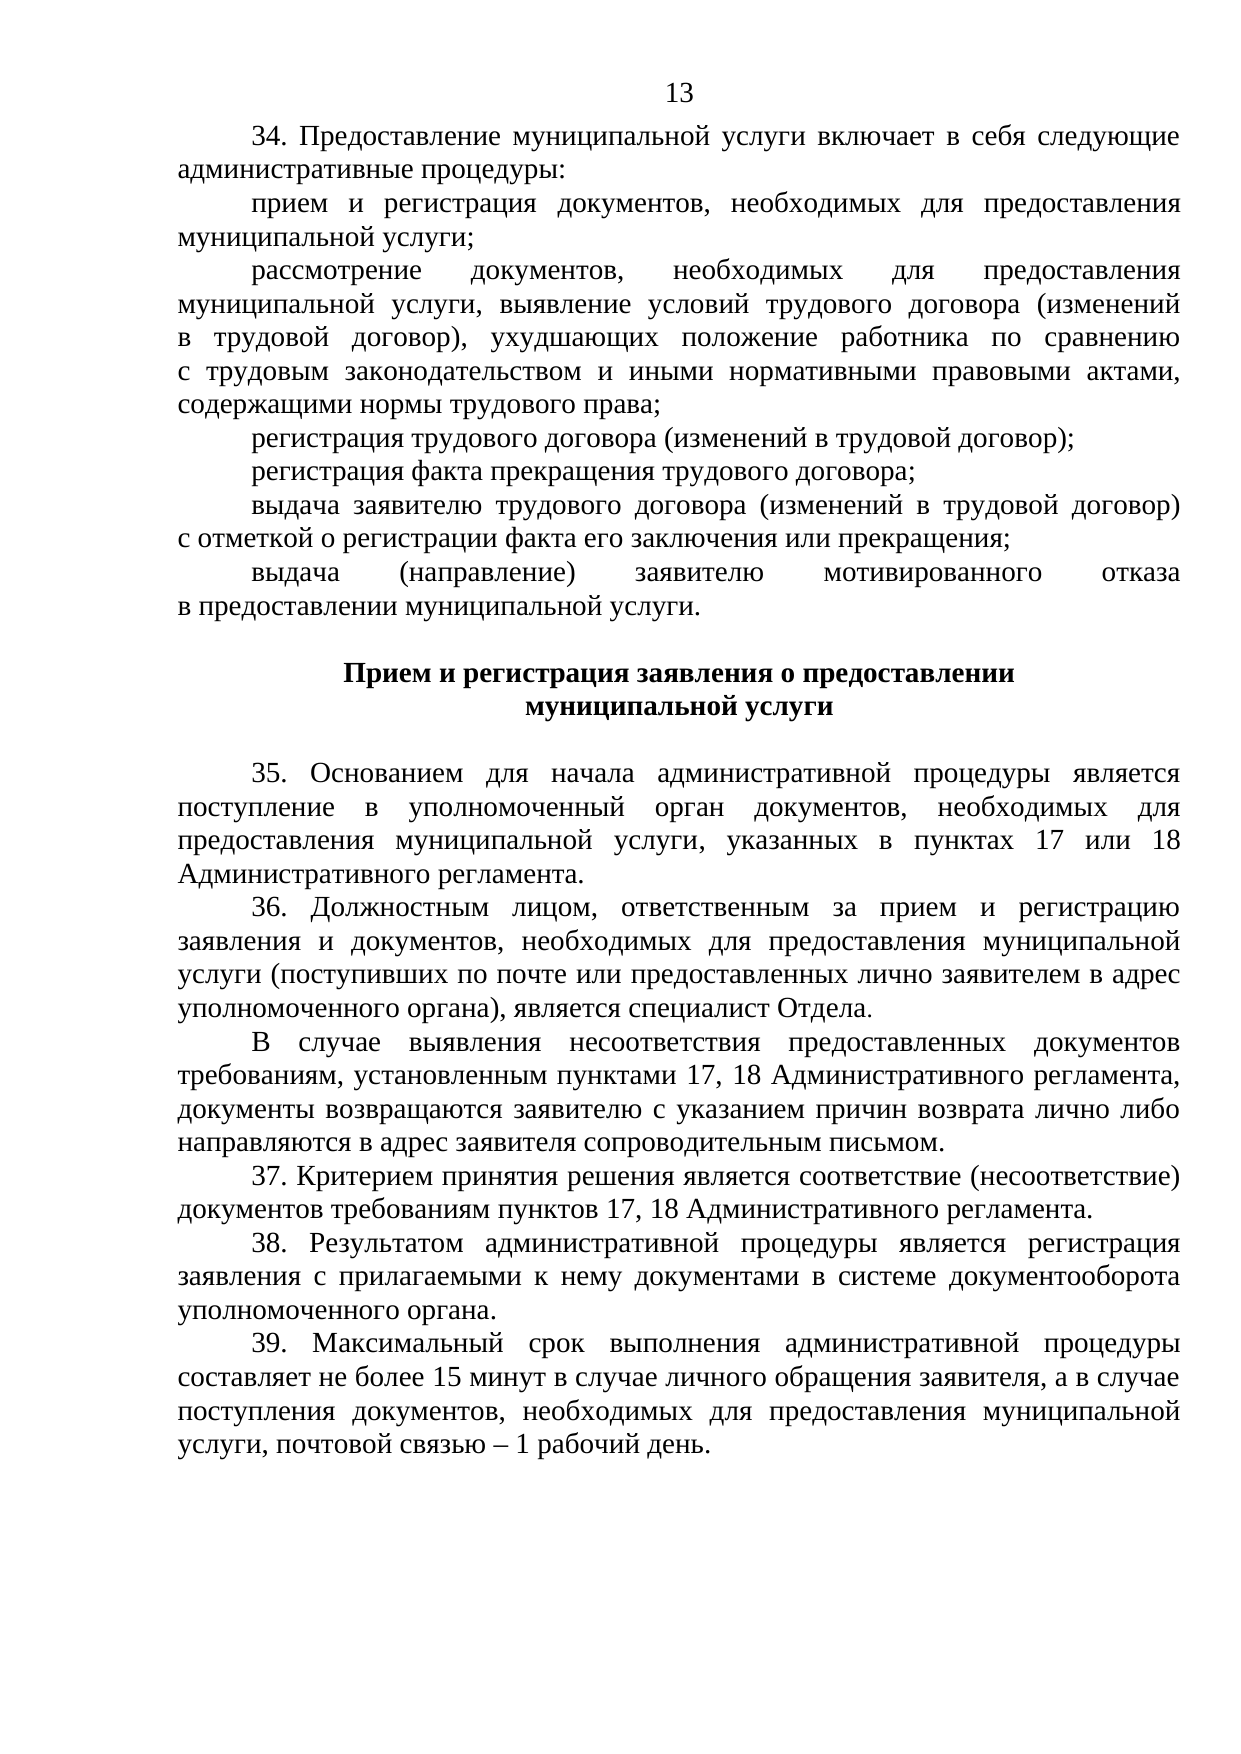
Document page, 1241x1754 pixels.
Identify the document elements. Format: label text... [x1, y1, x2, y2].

text рассмотрение документов, необходимых для предоставления муниципальной услуги, выявление условий трудового договора (изменений в трудовой договор), ухудшающих положение работника по сравнению с трудовым законодательством и иными нормативными правовыми актами, содержащими нормы трудового права; [177, 252, 1181, 420]
text регистрация трудового договора (изменений в трудовой договор); [177, 420, 1181, 453]
text муниципальной услуги [177, 688, 1181, 722]
text прием и регистрация документов, необходимых для предоставления муниципальной услуги; [177, 185, 1181, 252]
text регистрация факта прекращения трудового договора; [177, 453, 1181, 487]
text 39. Максимальный срок выполнения административной процедуры составляет не более 15 минут в случае личного обращения заявителя, а в случае поступления документов, необходимых для предоставления муниципальной услуги, почтовой связью – 1 рабочий день. [177, 1326, 1181, 1460]
text 34. Предоставление муниципальной услуги включает в себя следующие административные процедуры: [177, 118, 1181, 185]
text 38. Результатом административной процедуры является регистрация заявления с прилагаемыми к нему документами в системе документооборота уполномоченного органа. [177, 1225, 1181, 1326]
text 35. Основанием для начала административной процедуры является поступление в уполномоченный орган документов, необходимых для предоставления муниципальной услуги, указанных в пунктах 17 или 18 Административного регламента. [177, 755, 1181, 889]
text 37. Критерием принятия решения является соответствие (несоответствие) документов требованиям пунктов 17, 18 Административного регламента. [177, 1158, 1181, 1225]
text Прием и регистрация заявления о предоставлении [177, 655, 1181, 688]
text В случае выявления несоответствия предоставленных документов требованиям, установленным пунктами 17, 18 Административного регламента, документы возвращаются заявителю с указанием причин возврата лично либо направляются в адрес заявителя сопроводительным письмом. [177, 1024, 1181, 1158]
text 36. Должностным лицом, ответственным за прием и регистрацию заявления и документов, необходимых для предоставления муниципальной услуги (поступивших по почте или предоставленных лично заявителем в адрес уполномоченного органа), является специалист Отдела. [177, 889, 1181, 1024]
text выдача (направление) заявителю мотивированного отказа в предоставлении муниципальной услуги. [177, 554, 1181, 621]
text выдача заявителю трудового договора (изменений в трудовой договор) с отметкой о регистрации факта его заключения или прекращения; [177, 487, 1181, 554]
